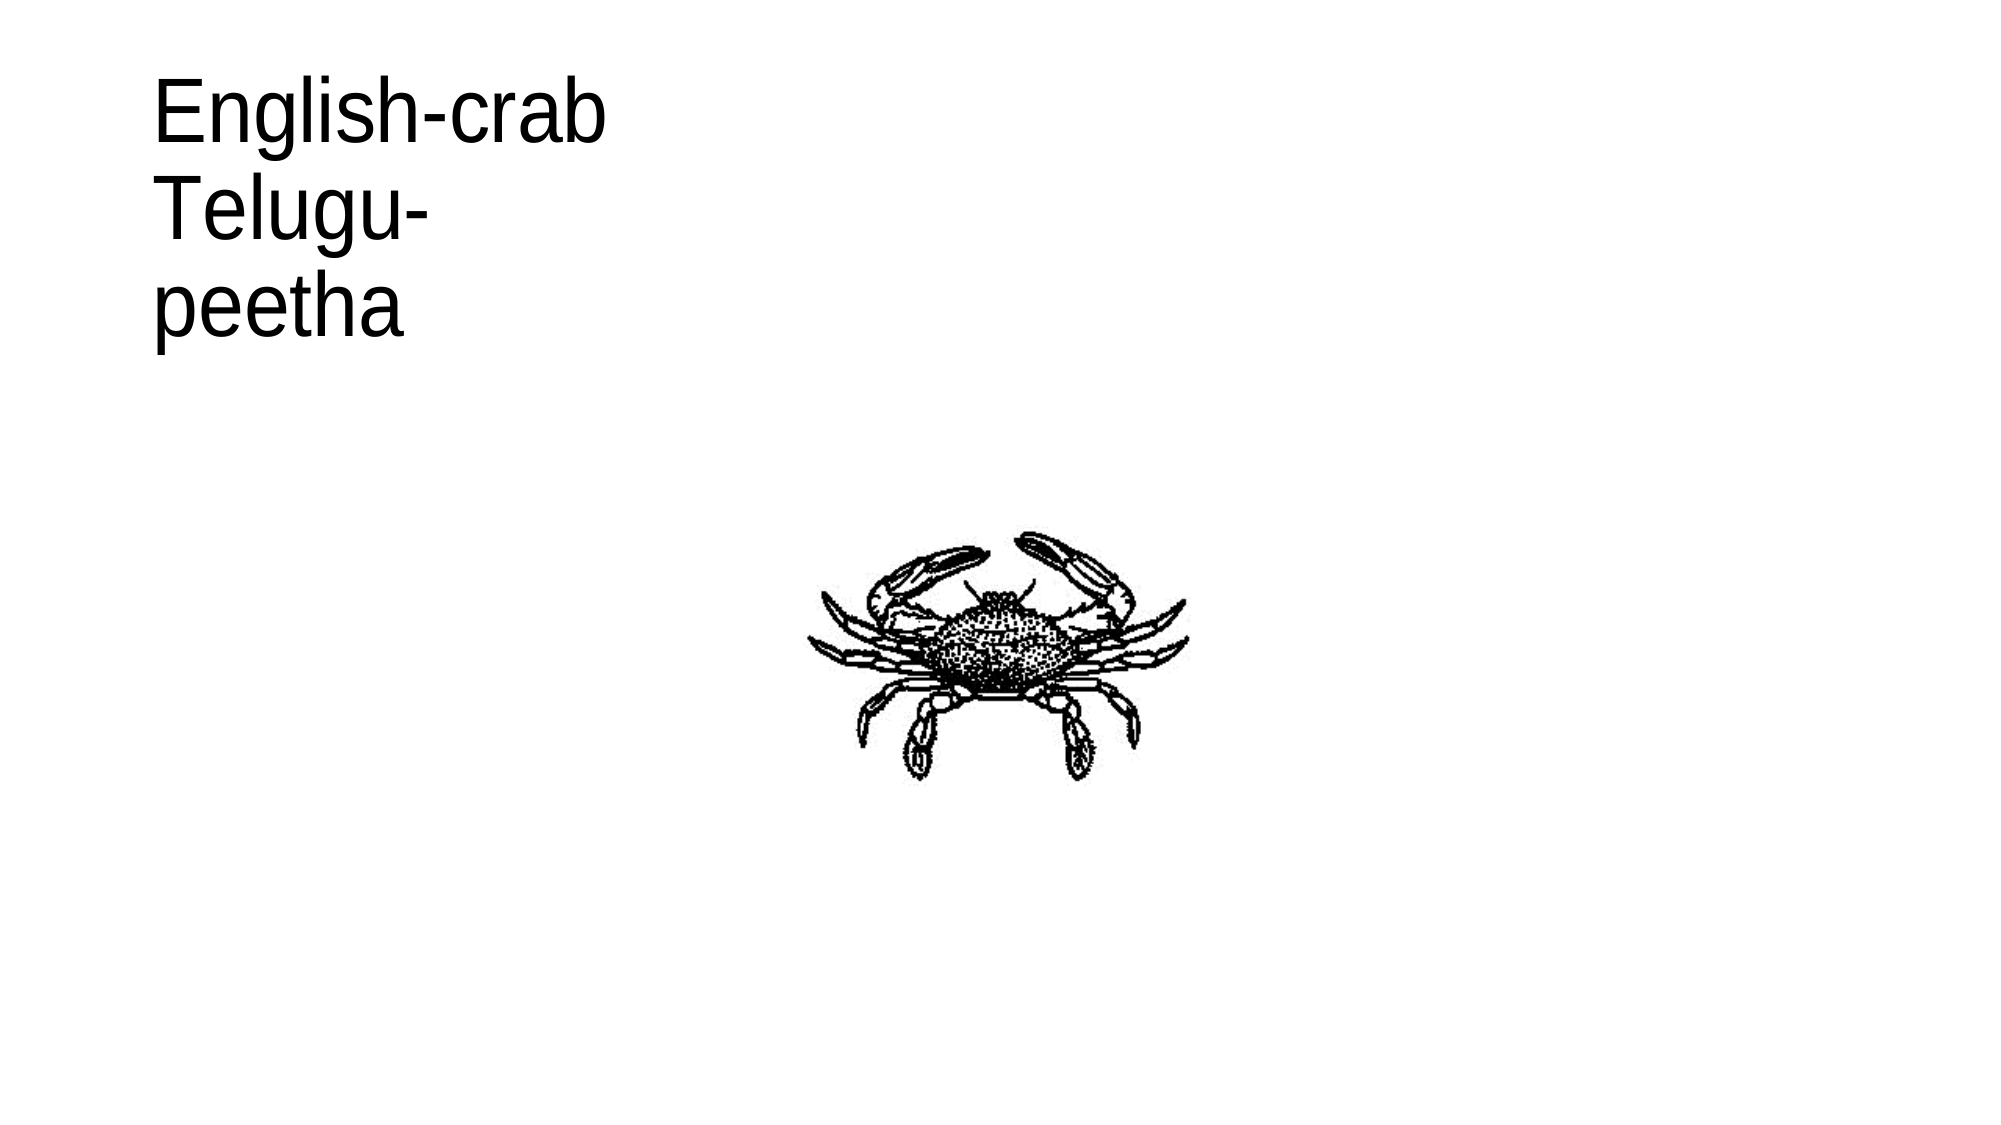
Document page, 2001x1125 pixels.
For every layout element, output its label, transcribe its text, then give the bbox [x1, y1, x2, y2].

picture [803, 524, 1191, 786]
text English-crab Telugu-peetha [152, 64, 673, 356]
